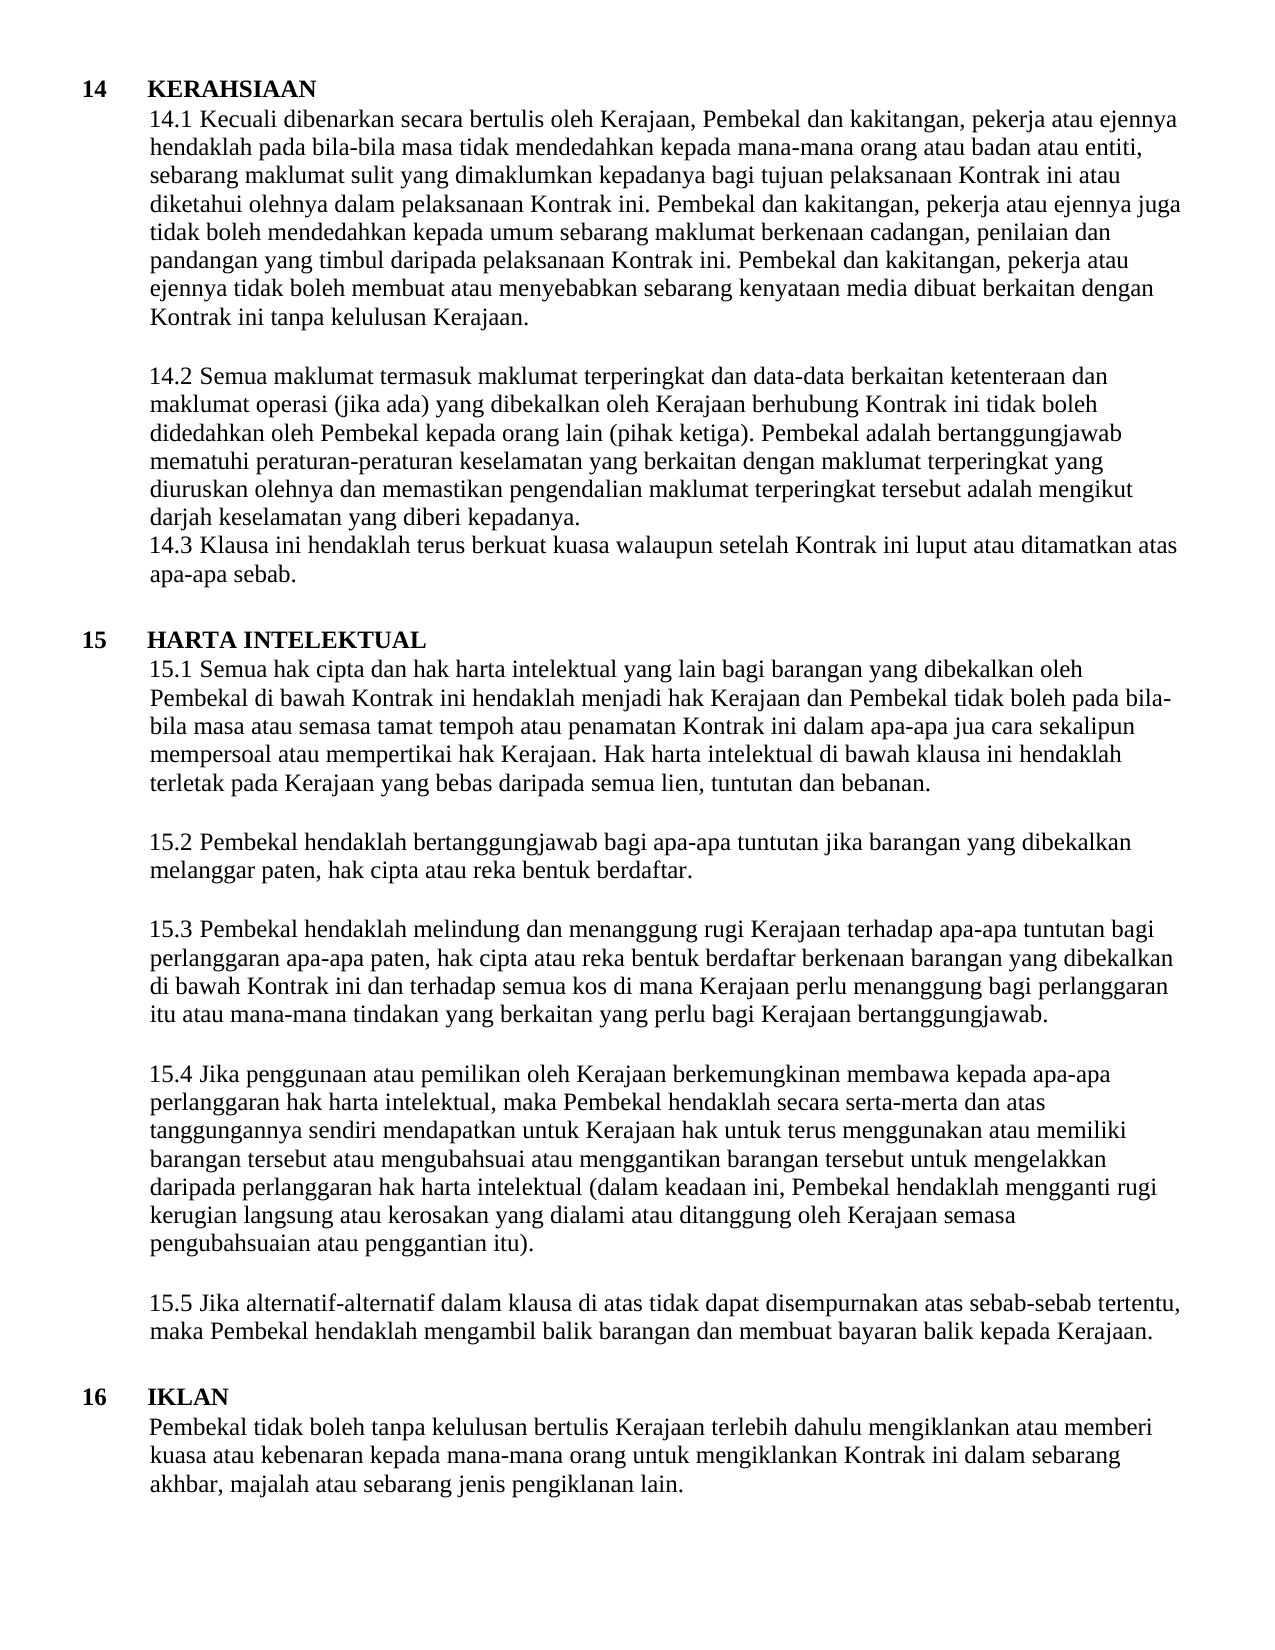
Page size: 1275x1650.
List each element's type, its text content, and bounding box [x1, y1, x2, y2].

text 15.4 Jika penggunaan atau pemilikan oleh Kerajaan berkemungkinan membawa kepada apa-apa perlanggaran hak harta intelektual, maka Pembekal hendaklah secara serta-merta dan atas tanggungannya sendiri mendapatkan untuk Kerajaan hak untuk terus menggunakan atau memiliki barangan tersebut atau mengubahsuai atau menggantikan barangan tersebut untuk mengelakkan daripada perlanggaran hak harta intelektual (dalam keadaan ini, Pembekal hendaklah mengganti rugi kerugian langsung atau kerosakan yang dialami atau ditanggung oleh Kerajaan semasa pengubahsuaian atau penggantian itu). [148, 1059, 1182, 1257]
text 14.2 Semua maklumat termasuk maklumat terperingkat dan data-data berkaitan ketenteraan dan maklumat operasi (jika ada) yang dibekalkan oleh Kerajaan berhubung Kontrak ini tidak boleh didedahkan oleh Pembekal kepada orang lain (pihak ketiga). Pembekal adalah bertanggungjawab mematuhi peraturan-peraturan keselamatan yang berkaitan dengan maklumat terperingkat yang diuruskan olehnya dan memastikan pengendalian maklumat terperingkat tersebut adalah mengikut darjah keselamatan yang diberi kepadanya. [148, 362, 1182, 531]
text 15.2 Pembekal hendaklah bertanggungjawab bagi apa-apa tuntutan jika barangan yang dibekalkan melanggar paten, hak cipta atau reka bentuk berdaftar. [148, 828, 1182, 884]
text 14.1 Kecuali dibenarkan secara bertulis oleh Kerajaan, Pembekal dan kakitangan, pekerja atau ejennya hendaklah pada bila-bila masa tidak mendedahkan kepada mana-mana orang atau badan atau entiti, sebarang maklumat sulit yang dimaklumkan kepadanya bagi tujuan pelaksanaan Kontrak ini atau diketahui olehnya dalam pelaksanaan Kontrak ini. Pembekal dan kakitangan, pekerja atau ejennya juga tidak boleh mendedahkan kepada umum sebarang maklumat berkenaan cadangan, penilaian dan pandangan yang timbul daripada pelaksanaan Kontrak ini. Pembekal dan kakitangan, pekerja atau ejennya tidak boleh membuat atau menyebabkan sebarang kenyataan media dibuat berkaitan dengan Kontrak ini tanpa kelulusan Kerajaan. [148, 105, 1182, 330]
text Pembekal tidak boleh tanpa kelulusan bertulis Kerajaan terlebih dahulu mengiklankan atau memberi kuasa atau kebenaran kepada mana-mana orang untuk mengiklankan Kontrak ini dalam sebarang akhbar, majalah atau sebarang jenis pengiklanan lain. [148, 1413, 1182, 1497]
text 15.3 Pembekal hendaklah melindung dan menanggung rugi Kerajaan terhadap apa-apa tuntutan bagi perlanggaran apa-apa paten, hak cipta atau reka bentuk berdaftar berkenaan barangan yang dibekalkan di bawah Kontrak ini dan terhadap semua kos di mana Kerajaan perlu menanggung bagi perlanggaran itu atau mana-mana tindakan yang berkaitan yang perlu bagi Kerajaan bertanggungjawab. [148, 915, 1182, 1028]
text 15.1 Semua hak cipta dan hak harta intelektual yang lain bagi barangan yang dibekalkan oleh Pembekal di bawah Kontrak ini hendaklah menjadi hak Kerajaan dan Pembekal tidak boleh pada bila-bila masa atau semasa tamat tempoh atau penamatan Kontrak ini dalam apa-apa jua cara sekalipun mempersoal atau mempertikai hak Kerajaan. Hak harta intelektual di bawah klausa ini hendaklah terletak pada Kerajaan yang bebas daripada semua lien, tuntutan dan bebanan. [148, 655, 1182, 796]
subtitle 15 HARTA INTELEKTUAL [82, 625, 1182, 654]
text 14.3 Klausa ini hendaklah terus berkuat kuasa walaupun setelah Kontrak ini luput atau ditamatkan atas apa-apa sebab. [148, 531, 1182, 588]
subtitle 16 IKLAN [82, 1382, 1182, 1411]
subtitle 14 KERAHSIAAN [82, 74, 1182, 103]
text 15.5 Jika alternatif-alternatif dalam klausa di atas tidak dapat disempurnakan atas sebab-sebab tertentu, maka Pembekal hendaklah mengambil balik barangan dan membuat bayaran balik kepada Kerajaan. [148, 1288, 1182, 1345]
